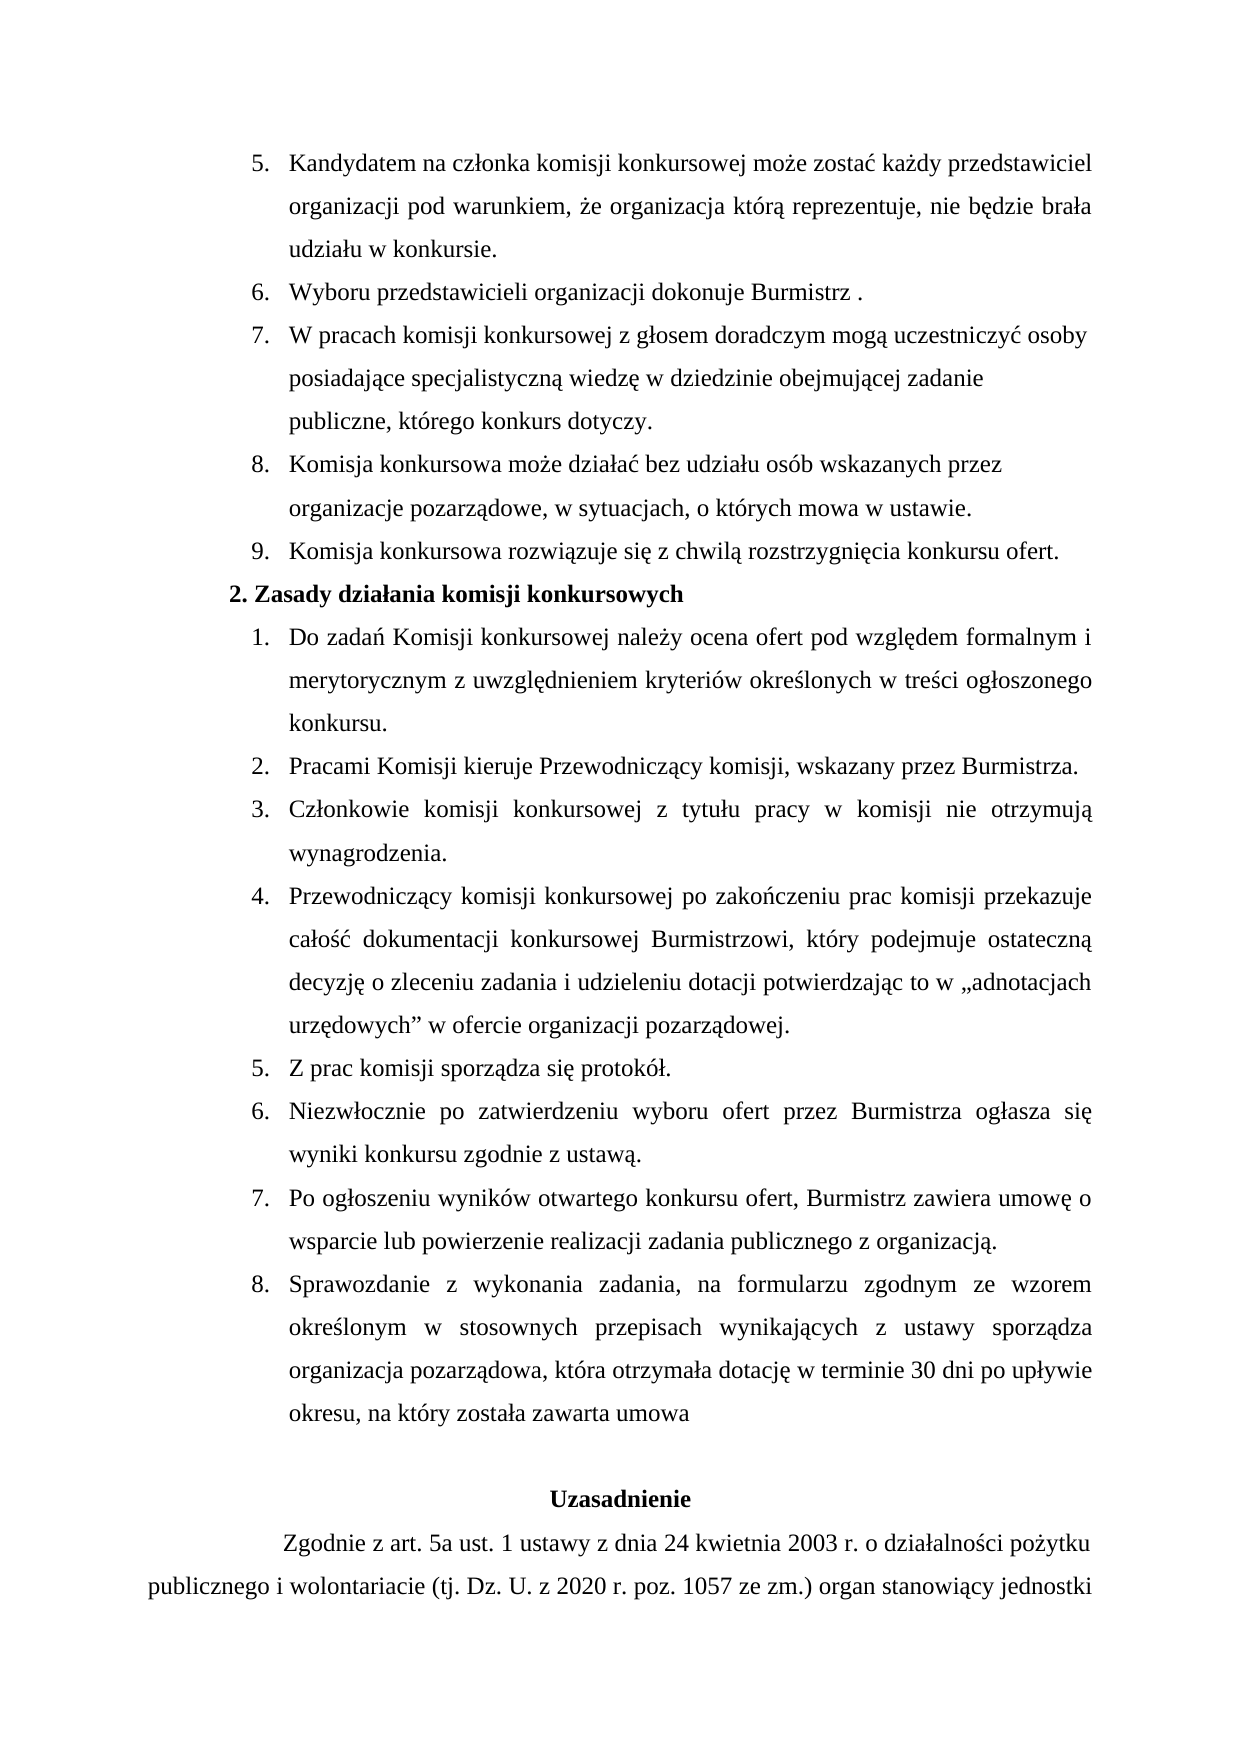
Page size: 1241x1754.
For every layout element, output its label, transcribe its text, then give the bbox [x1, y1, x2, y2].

list Sprawozdanie z wykonania zadania, na formularzu zgodnym ze wzorem określonym w stosownych przepisach wynikających z ustawy sporządza organizacja pozarządowa, która otrzymała dotację w terminie 30 dni po upływie okresu, na który została zawarta umowa [251, 1269, 1093, 1427]
list Komisja konkursowa rozwiązuje się z chwilą rozstrzygnięcia konkursu ofert. [251, 536, 1093, 564]
list Z prac komisji sporządza się protokół. [251, 1053, 1093, 1082]
list Przewodniczący komisji konkursowej po zakończeniu prac komisji przekazuje całość dokumentacji konkursowej Burmistrzowi, który podejmuje ostateczną decyzję o zleceniu zadania i udzieleniu dotacji potwierdzając to w „adnotacjach urzędowych” w ofercie organizacji pozarządowej. [251, 881, 1093, 1039]
list Niezwłocznie po zatwierdzeniu wyboru ofert przez Burmistrza ogłasza się wyniki konkursu zgodnie z ustawą. [251, 1096, 1093, 1168]
list Pracami Komisji kieruje Przewodniczący komisji, wskazany przez Burmistrza. [251, 751, 1093, 780]
list Po ogłoszeniu wyników otwartego konkursu ofert, Burmistrz zawiera umowę o wsparcie lub powierzenie realizacji zadania publicznego z organizacją. [251, 1183, 1093, 1254]
list W pracach komisji konkursowej z głosem doradczym mogą uczestniczyć osoby posiadające specjalistyczną wiedzę w dziedzinie obejmującej zadanie publiczne, którego konkurs dotyczy. [251, 320, 1093, 435]
list Członkowie komisji konkursowej z tytułu pracy w komisji nie otrzymują wynagrodzenia. [251, 794, 1093, 866]
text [148, 1528, 1093, 1599]
list Komisja konkursowa może działać bez udziału osób wskazanych przez organizacje pozarządowe, w sytuacjach, o których mowa w ustawie. [251, 449, 1093, 521]
text 2. Zasady działania komisji konkursowych [148, 579, 1093, 608]
list Do zadań Komisji konkursowej należy ocena ofert pod względem formalnym i merytorycznym z uwzględnieniem kryteriów określonych w treści ogłoszonego konkursu. [251, 622, 1093, 737]
list Kandydatem na członka komisji konkursowej może zostać każdy przedstawiciel organizacji pod warunkiem, że organizacja którą reprezentuje, nie będzie brała udziału w konkursie. [251, 148, 1093, 263]
list Wyboru przedstawicieli organizacji dokonuje Burmistrz . [251, 277, 1093, 306]
text Uzasadnienie [148, 1484, 1093, 1513]
